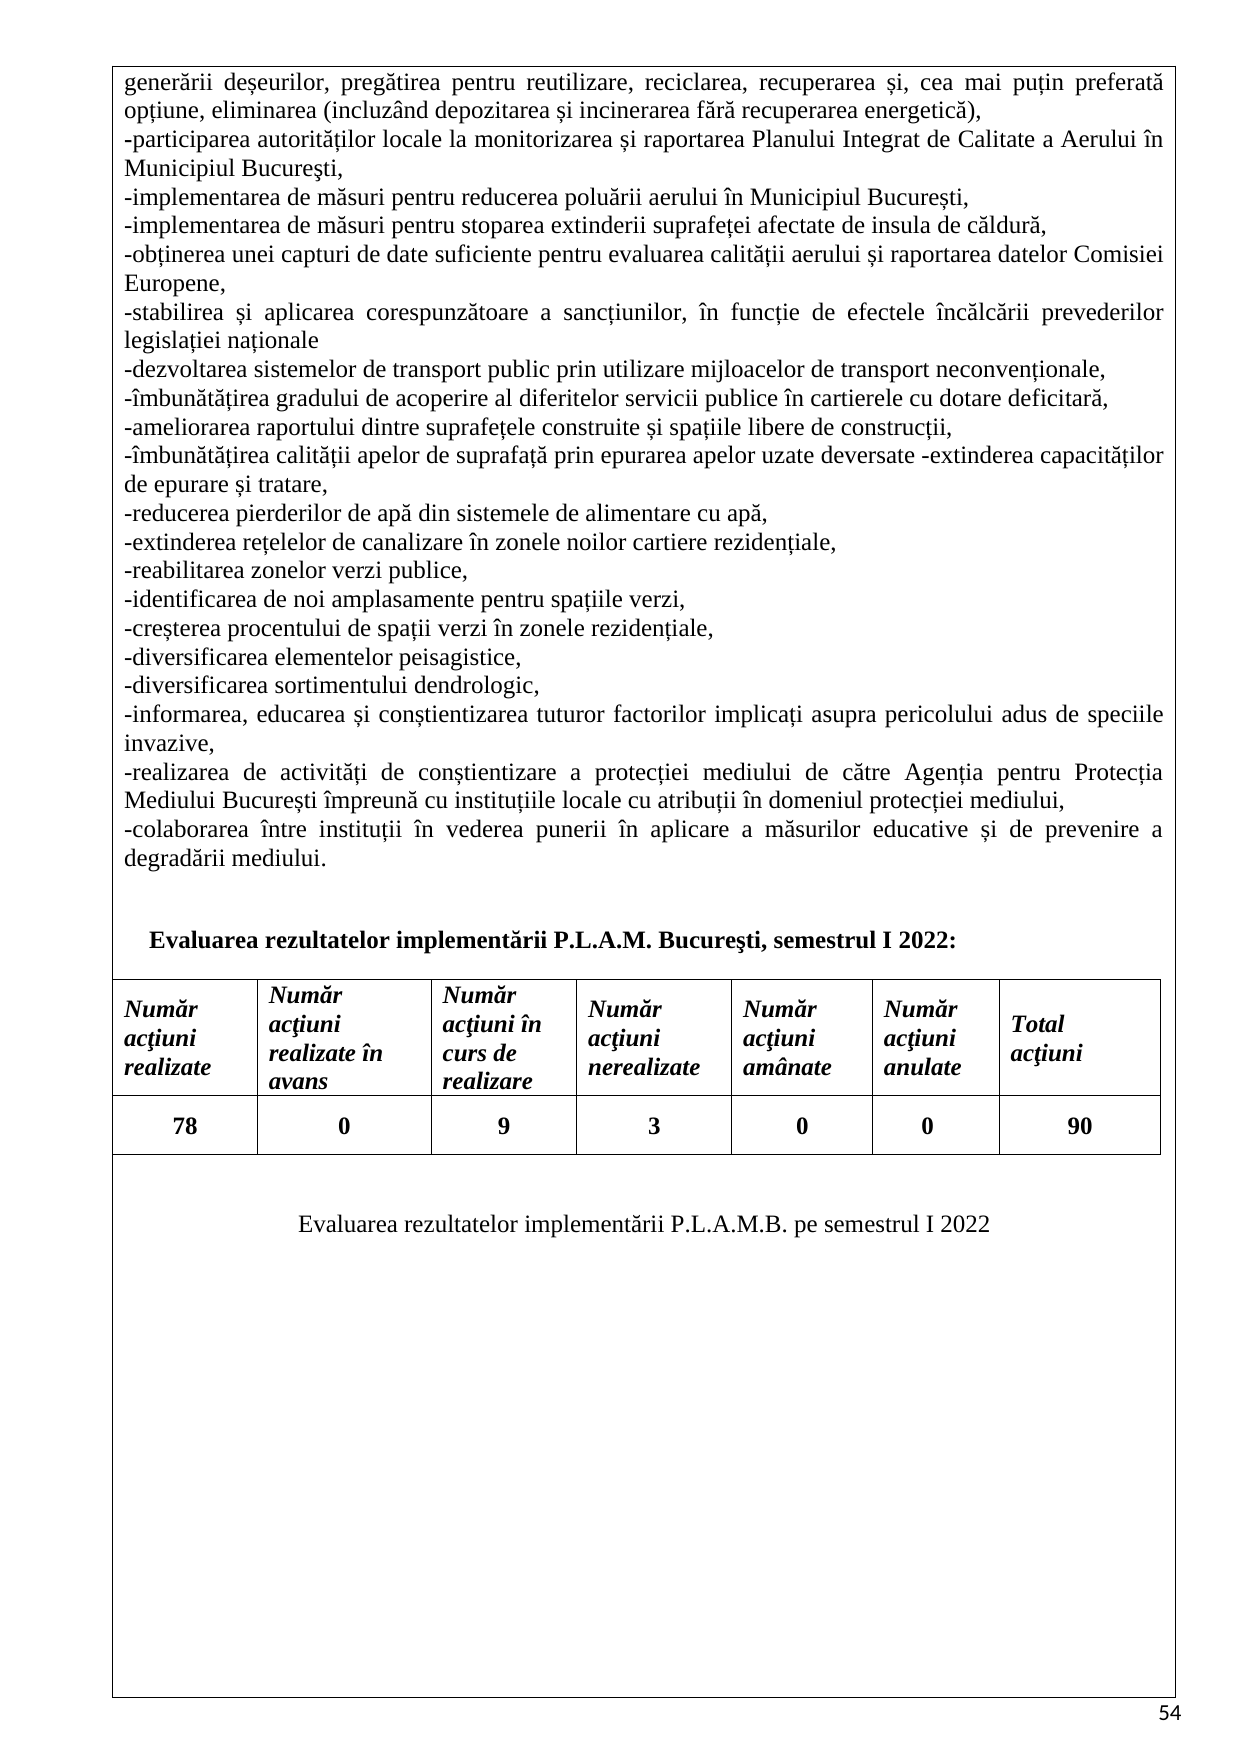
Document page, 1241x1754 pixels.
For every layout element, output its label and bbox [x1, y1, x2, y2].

table_cell [113, 67, 1175, 1697]
